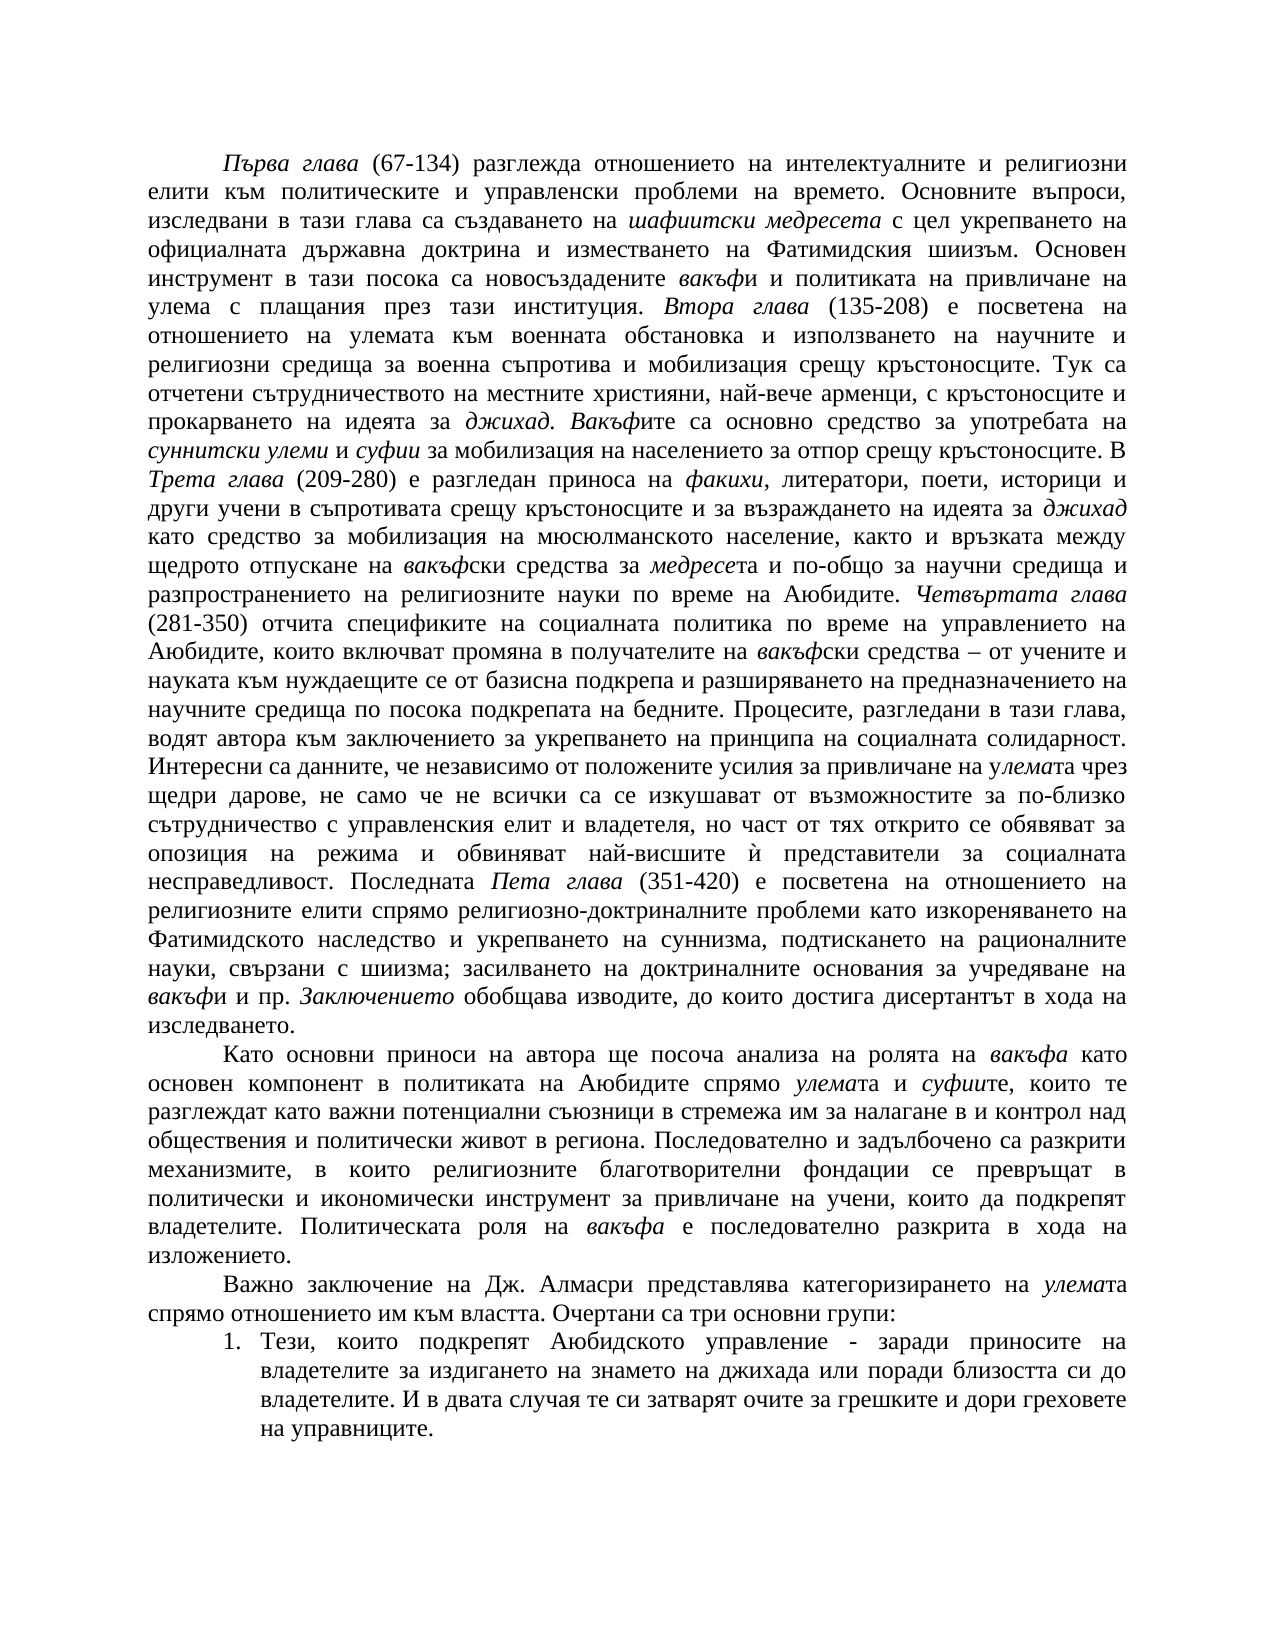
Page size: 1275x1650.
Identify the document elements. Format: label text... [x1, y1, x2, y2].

list Тези, които подкрепят Аюбидското управление - заради приносите на владетелите за издигането на знамето на джихада или поради близостта си до владетелите. И в двата случая те си затварят очите за грешките и дори греховете на управниците. [223, 1326, 1127, 1441]
text Като основни приноси на автора ще посоча анализа на ролята на вакъфа като основен компонент в политиката на Аюбидите спрямо улемата и суфиите, които те разглеждат като важни потенциални съюзници в стремежа им за налагане в и контрол над обществения и политически живот в региона. Последователно и задълбочено са разкрити механизмите, в които религиозните благотворителни фондации се превръщат в политически и икономически инструмент за привличане на учени, които да подкрепят владетелите. Политическата роля на вакъфа е последователно разкрита в хода на изложението. [148, 1039, 1127, 1269]
text Важно заключение на Дж. Алмасри представлява категоризирането на улемата спрямо отношението им към властта. Очертани са три основни групи: [148, 1269, 1127, 1326]
text Първа глава (67-134) разглежда отношението на интелектуалните и религиозни елити към политическите и управленски проблеми на времето. Основните въпроси, изследвани в тази глава са създаването на шафиитски медресета с цел укрепването на официалната държавна доктрина и изместването на Фатимидския шиизъм. Основен инструмент в тази посока са новосъздадените вакъфи и политиката на привличане на улема с плащания през тази институция. Втора глава (135-208) е посветена на отношението на улемата към военната обстановка и използването на научните и религиозни средища за военна съпротива и мобилизация срещу кръстоносците. Тук са отчетени сътрудничеството на местните християни, най-вече арменци, с кръстоносците и прокарването на идеята за джихад. Вакъфите са основно средство за употребата на суннитски улеми и суфии за мобилизация на населението за отпор срещу кръстоносците. В Трета глава (209-280) е разгледан приноса на факихи, литератори, поети, историци и други учени в съпротивата срещу кръстоносците и за възраждането на идеята за джихад като средство за мобилизация на мюсюлманското население, както и връзката между щедрото отпускане на вакъфски средства за медресета и по-общо за научни средища и разпространението на религиозните науки по време на Аюбидите. Четвъртата глава (281-350) отчита спецификите на социалната политика по време на управлението на Аюбидите, които включват промяна в получателите на вакъфски средства – от учените и науката към нуждаещите се от базисна подкрепа и разширяването на предназначението на научните средища по посока подкрепата на бедните. Процесите, разгледани в тази глава, водят автора към заключението за укрепването на принципа на социалната солидарност. Интересни са данните, че независимо от положените усилия за привличане на улемата чрез щедри дарове, не само че не всички са се изкушават от възможностите за по-близко сътрудничество с управленския елит и владетеля, но част от тях открито се обявяват за опозиция на режима и обвиняват най-висшите ѝ представители за социалната несправедливост. Последната Пета глава (351-420) е посветена на отношението на религиозните елити спрямо религиозно-доктриналните проблеми като изкореняването на Фатимидското наследство и укрепването на суннизма, подтискането на рационалните науки, свързани с шиизма; засилването на доктриналните основания за учредяване на вакъфи и пр. Заключението обобщава изводите, до които достига дисертантът в хода на изследването. [148, 148, 1127, 1039]
